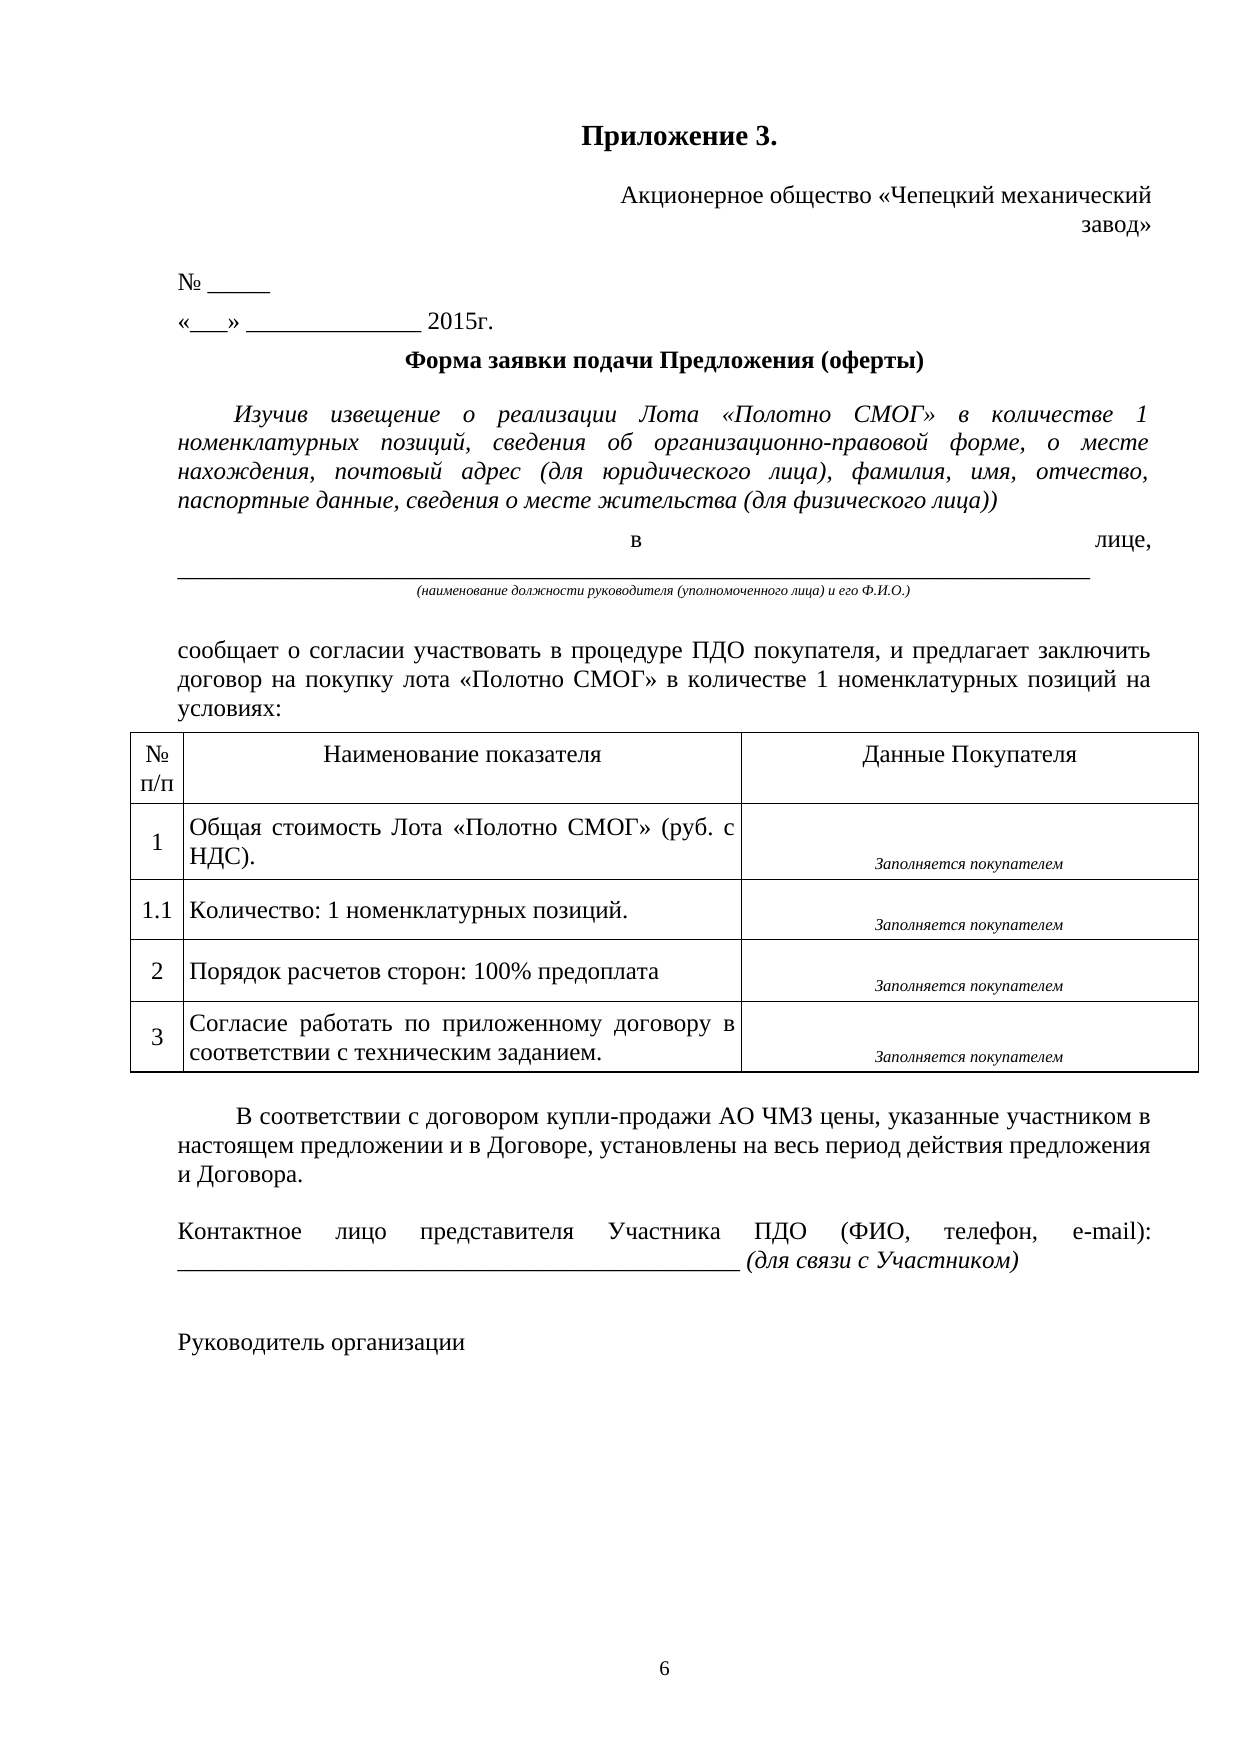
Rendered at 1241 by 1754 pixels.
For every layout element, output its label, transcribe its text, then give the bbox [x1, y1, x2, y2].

table_cell Заполняется покупателем [742, 940, 1198, 1001]
text Изучив извещение о реализации Лота «Полотно СМОГ» в количестве 1 номенклатурных позиций, сведения об организационно-правовой форме, о месте нахождения, почтовый адрес (для юридического лица), фамилия, имя, отчество, паспортные данные, сведения о месте жительства (для физического лица)) [177, 399, 1152, 514]
table_cell 3 [131, 1002, 183, 1071]
table_cell Порядок расчетов сторон: 100% предоплата [184, 940, 741, 1001]
text Руководитель организации [177, 1327, 1152, 1356]
table_cell 2 [131, 940, 183, 1001]
text Контактное лицо представителя Участника ПДО (ФИО, телефон, e-mail): _____________________________________________ (для связи с Участником) [177, 1216, 1152, 1274]
table_cell Согласие работать по приложенному договору в соответствии с техническим заданием. [184, 1002, 741, 1071]
text Форма заявки подачи Предложения (оферты) [177, 345, 1152, 374]
table_header Наименование показателя [184, 733, 741, 802]
text Приложение 3. [192, 118, 1152, 152]
text В соответствии с договором купли-продажи АО ЧМЗ цены, указанные участником в настоящем предложении и в Договоре, установлены на весь период действия предложения и Договора. [177, 1101, 1152, 1187]
table_cell 1.1 [131, 880, 183, 939]
text (наименование должности руководителя (уполномоченного лица) и его Ф.И.О.) [177, 582, 1152, 610]
text № _____ [177, 267, 1152, 295]
text Акционерное общество «Чепецкий механический завод» [177, 180, 1152, 238]
table_cell Количество: 1 номенклатурных позиций. [184, 880, 741, 939]
table_cell Заполняется покупателем [742, 880, 1198, 939]
table_cell Заполняется покупателем [742, 804, 1198, 878]
table_cell 1 [131, 804, 183, 878]
text сообщает о согласии участвовать в процедуре ПДО покупателя, и предлагает заключить договор на покупку лота «Полотно СМОГ» в количестве 1 номенклатурных позиций на условиях: [177, 635, 1152, 722]
text «___» ______________ 2015г. [177, 306, 1152, 334]
table_header Данные Покупателя [742, 733, 1198, 802]
text в лице, _________________________________________________________________________ [177, 524, 1152, 582]
table_header № п/п [131, 733, 183, 802]
table_cell Заполняется покупателем [742, 1002, 1198, 1071]
table_cell Общая стоимость Лота «Полотно СМОГ» (руб. с НДС). [184, 804, 741, 878]
